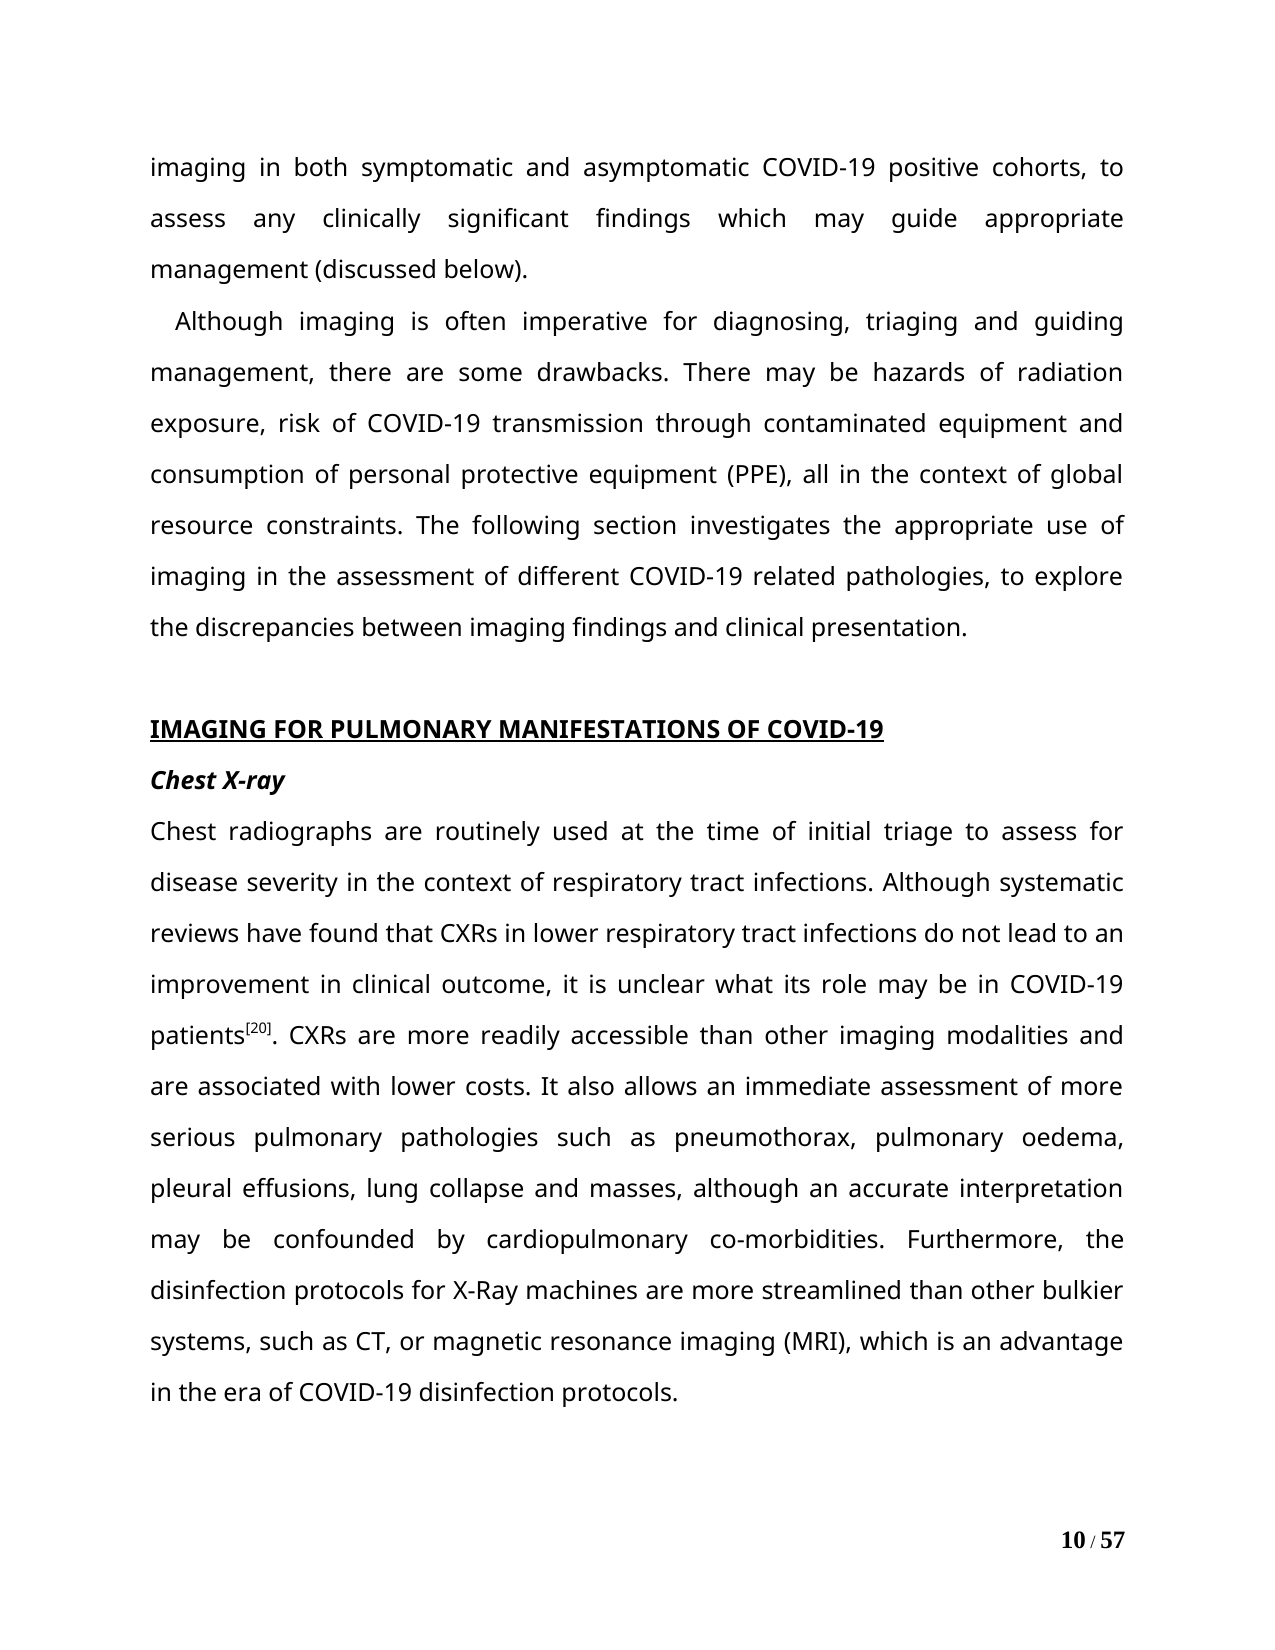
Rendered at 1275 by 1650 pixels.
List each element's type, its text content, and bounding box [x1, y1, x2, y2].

text Chest radiographs are routinely used at the time of initial triage to assess for disease severity in the context of respiratory tract infections. Although systematic reviews have found that CXRs in lower respiratory tract infections do not lead to an improvement in clinical outcome, it is unclear what its role may be in COVID-19 patients[20]. CXRs are more readily accessible than other imaging modalities and are associated with lower costs. It also allows an immediate assessment of more serious pulmonary pathologies such as pneumothorax, pulmonary oedema, pleural effusions, lung collapse and masses, although an accurate interpretation may be confounded by cardiopulmonary co-morbidities. Furthermore, the disinfection protocols for X-Ray machines are more streamlined than other bulkier systems, such as CT, or magnetic resonance imaging (MRI), which is an advantage in the era of COVID-19 disinfection protocols. [150, 813, 1125, 1409]
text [150, 150, 1125, 286]
text Chest X-ray [150, 762, 1125, 797]
text IMAGING FOR PULMONARY MANIFESTATIONS OF COVID-19 [150, 711, 1125, 746]
text Although imaging is often imperative for diagnosing, triaging and guiding management, there are some drawbacks. There may be hazards of radiation exposure, risk of COVID-19 transmission through contaminated equipment and consumption of personal protective equipment (PPE), all in the context of global resource constraints. The following section investigates the appropriate use of imaging in the assessment of different COVID-19 related pathologies, to explore the discrepancies between imaging findings and clinical presentation. [150, 303, 1125, 643]
